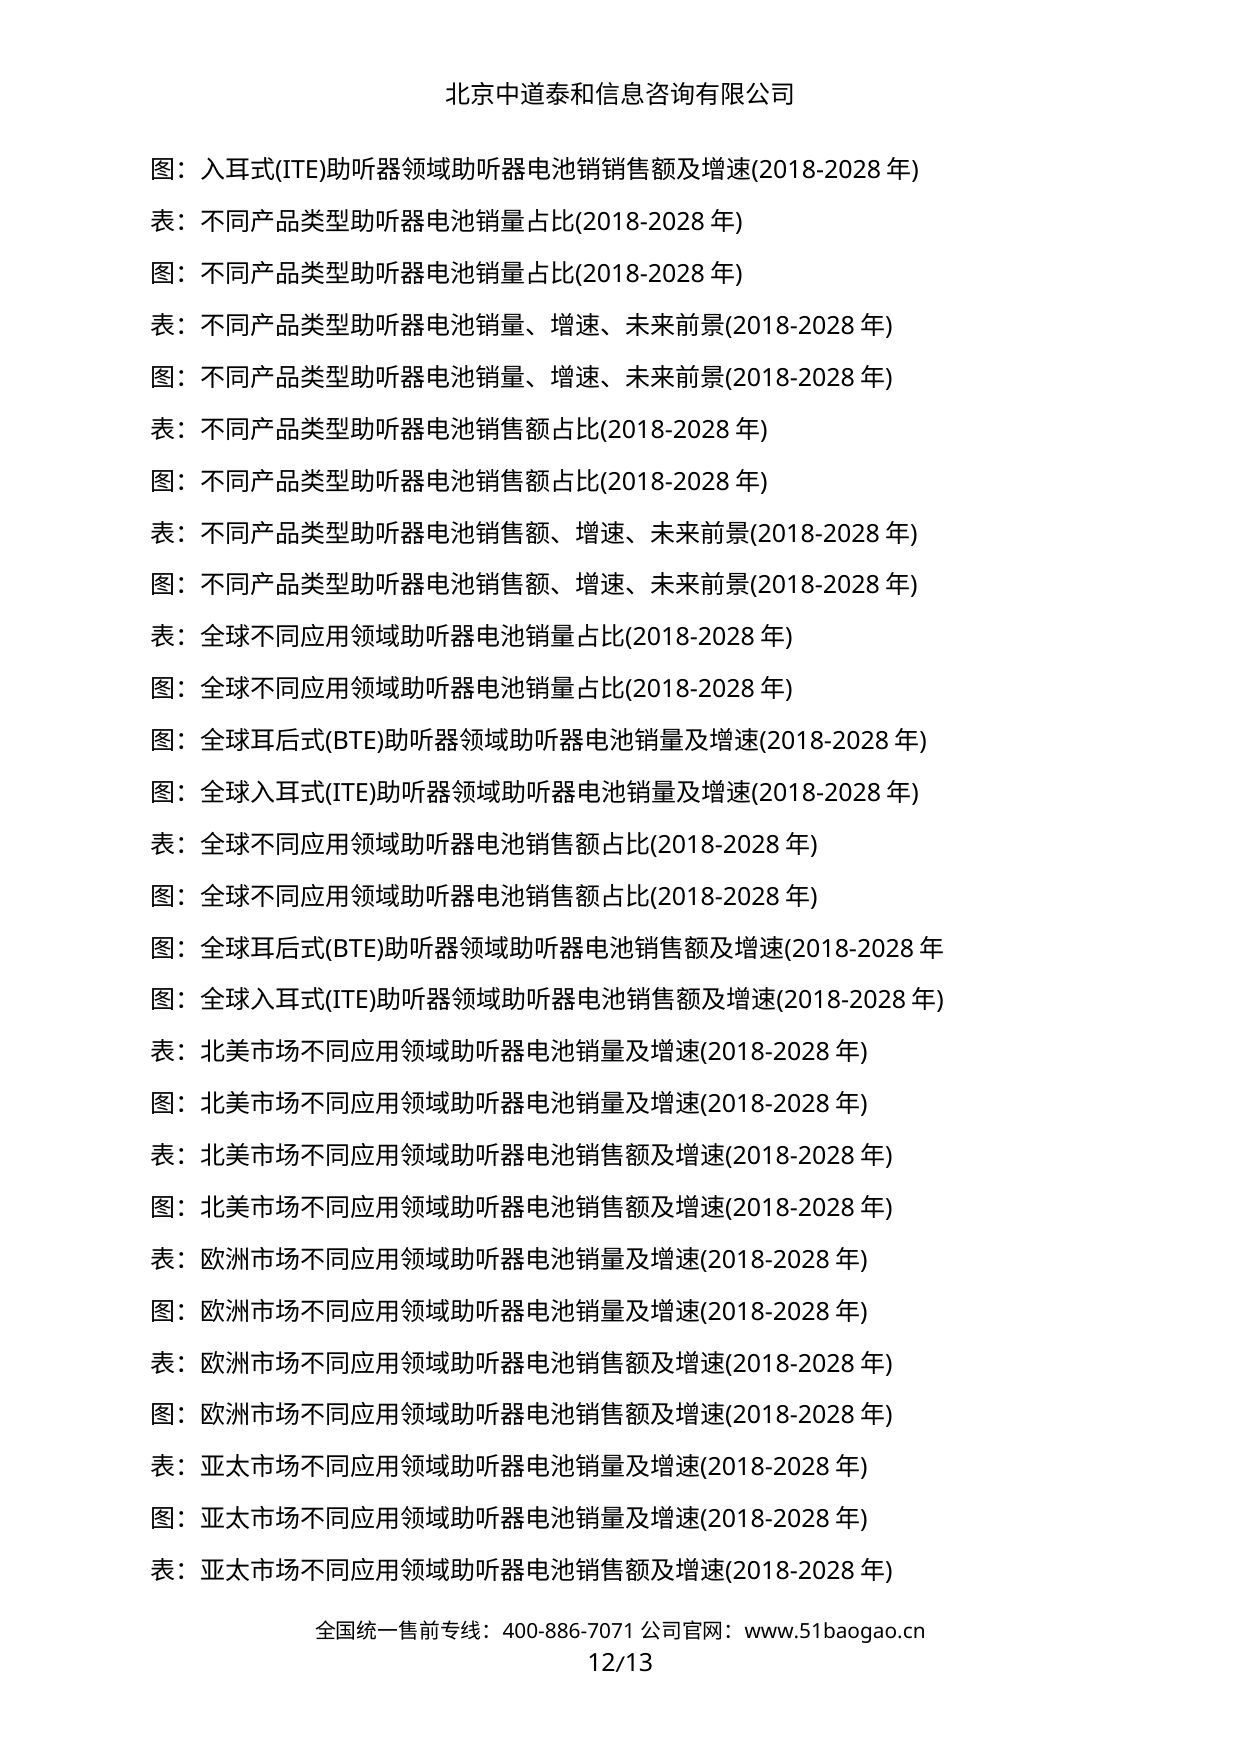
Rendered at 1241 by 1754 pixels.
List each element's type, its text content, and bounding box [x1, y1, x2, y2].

text 图：全球不同应用领域助听器电池销量占比(2018-2028年) [150, 669, 1090, 705]
text 表：不同产品类型助听器电池销售额占比(2018-2028年) [150, 409, 1090, 446]
text 图：不同产品类型助听器电池销量、增速、未来前景(2018-2028年) [150, 357, 1090, 394]
text 图：北美市场不同应用领域助听器电池销售额及增速(2018-2028年) [150, 1187, 1090, 1224]
text 图：亚太市场不同应用领域助听器电池销量及增速(2018-2028年) [150, 1499, 1090, 1535]
text 图：不同产品类型助听器电池销售额占比(2018-2028年) [150, 461, 1090, 497]
text 表：不同产品类型助听器电池销售额、增速、未来前景(2018-2028年) [150, 513, 1090, 549]
text 图：入耳式(ITE)助听器领域助听器电池销销售额及增速(2018-2028年) [150, 150, 1090, 186]
text 图：全球耳后式(BTE)助听器领域助听器电池销售额及增速(2018-2028年 [150, 928, 1090, 964]
text 图：全球入耳式(ITE)助听器领域助听器电池销量及增速(2018-2028年) [150, 772, 1090, 809]
text 表：亚太市场不同应用领域助听器电池销量及增速(2018-2028年) [150, 1447, 1090, 1483]
text 表：北美市场不同应用领域助听器电池销售额及增速(2018-2028年) [150, 1136, 1090, 1172]
text 表：亚太市场不同应用领域助听器电池销售额及增速(2018-2028年) [150, 1551, 1090, 1587]
text 表：北美市场不同应用领域助听器电池销量及增速(2018-2028年) [150, 1032, 1090, 1068]
text 图：北美市场不同应用领域助听器电池销量及增速(2018-2028年) [150, 1084, 1090, 1120]
text 表：欧洲市场不同应用领域助听器电池销售额及增速(2018-2028年) [150, 1343, 1090, 1379]
text 图：欧洲市场不同应用领域助听器电池销量及增速(2018-2028年) [150, 1291, 1090, 1327]
text 表：全球不同应用领域助听器电池销量占比(2018-2028年) [150, 617, 1090, 653]
text 表：不同产品类型助听器电池销量占比(2018-2028年) [150, 202, 1090, 238]
text 图：欧洲市场不同应用领域助听器电池销售额及增速(2018-2028年) [150, 1395, 1090, 1431]
text 表：不同产品类型助听器电池销量、增速、未来前景(2018-2028年) [150, 306, 1090, 342]
text 表：欧洲市场不同应用领域助听器电池销量及增速(2018-2028年) [150, 1239, 1090, 1276]
text 图：全球入耳式(ITE)助听器领域助听器电池销售额及增速(2018-2028年) [150, 980, 1090, 1016]
text 表：全球不同应用领域助听器电池销售额占比(2018-2028年) [150, 824, 1090, 861]
text 图：不同产品类型助听器电池销售额、增速、未来前景(2018-2028年) [150, 565, 1090, 601]
text 图：不同产品类型助听器电池销量占比(2018-2028年) [150, 254, 1090, 290]
text 图：全球不同应用领域助听器电池销售额占比(2018-2028年) [150, 876, 1090, 912]
text 图：全球耳后式(BTE)助听器领域助听器电池销量及增速(2018-2028年) [150, 721, 1090, 757]
